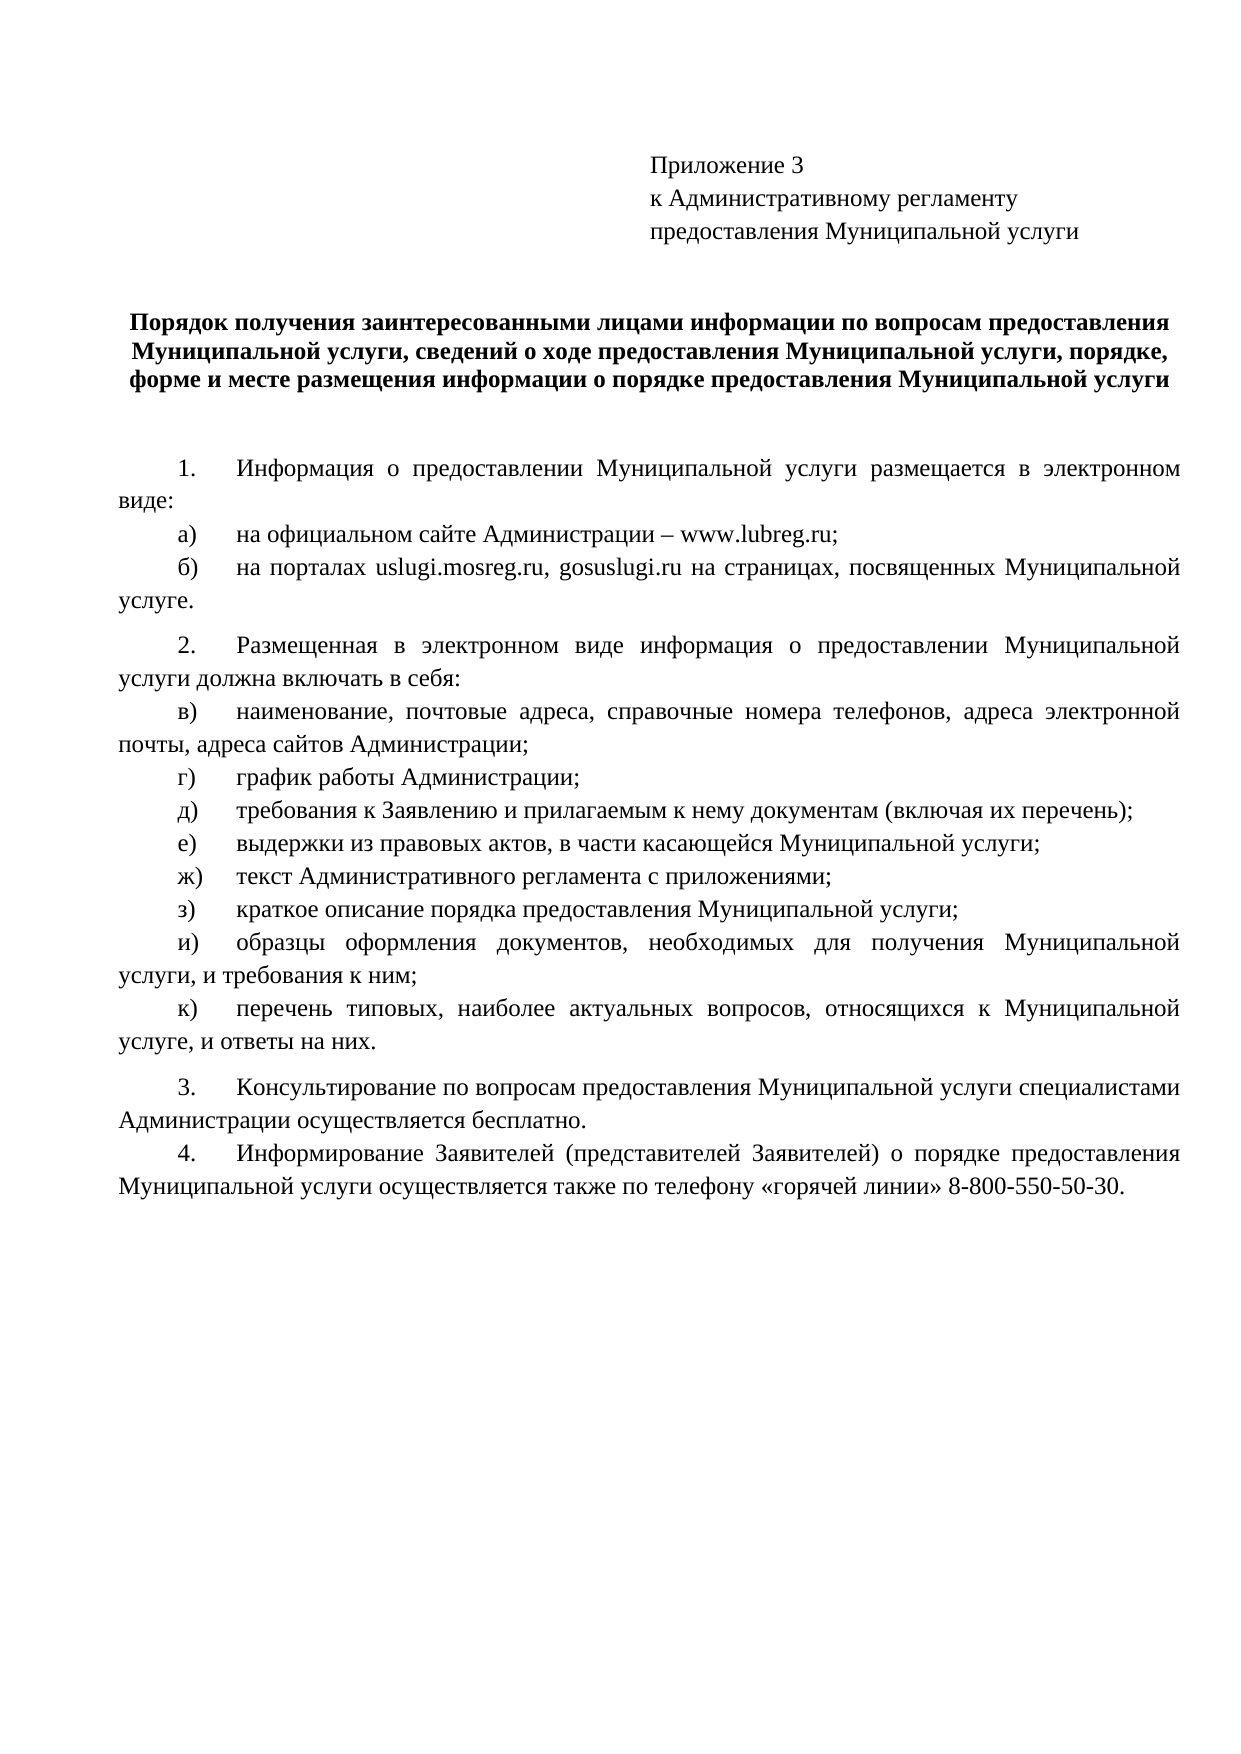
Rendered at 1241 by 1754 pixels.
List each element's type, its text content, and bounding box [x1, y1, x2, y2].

list текст Административного регламента с приложениями; [118, 861, 1181, 890]
list перечень типовых, наиболее актуальных вопросов, относящихся к Муниципальной услуге, и ответы на них. [118, 993, 1181, 1055]
list краткое описание порядка предоставления Муниципальной услуги; [118, 894, 1181, 923]
list выдержки из правовых актов, в части касающейся Муниципальной услуги; [118, 828, 1181, 857]
subtitle Порядок получения заинтересованными лицами информации по вопросам предоставления Муниципальной услуги, сведений о ходе предоставления Муниципальной услуги, порядке, форме и месте размещения информации о порядке предоставления Муниципальной услуги [118, 307, 1181, 393]
text Информирование Заявителей (представителей Заявителей) о порядке предоставления Муниципальной услуги осуществляется также по телефону «горячей линии» 8-800-550-50-30. [118, 1138, 1181, 1200]
list на порталах uslugi.mosreg.ru, gosuslugi.ru на страницах, посвященных Муниципальной услуге. [118, 552, 1181, 613]
text к Административному регламенту предоставления Муниципальной услуги [650, 183, 1181, 245]
list график работы Администрации; [118, 762, 1181, 791]
text Консультирование по вопросам предоставления Муниципальной услуги специалистами Администрации осуществляется бесплатно. [118, 1072, 1181, 1134]
list образцы оформления документов, необходимых для получения Муниципальной услуги, и требования к ним; [118, 927, 1181, 989]
text Информация о предоставлении Муниципальной услуги размещается в электронном виде: [118, 453, 1181, 514]
text Размещенная в электронном виде информация о предоставлении Муниципальной услуги должна включать в себя: [118, 630, 1181, 692]
list требования к Заявлению и прилагаемым к нему документам (включая их перечень); [118, 795, 1181, 824]
text Приложение 3 [650, 150, 1181, 179]
list наименование, почтовые адреса, справочные номера телефонов, адреса электронной почты, адреса сайтов Администрации; [118, 696, 1181, 758]
list на официальном сайте Администрации – www.lubreg.ru; [118, 519, 1181, 547]
